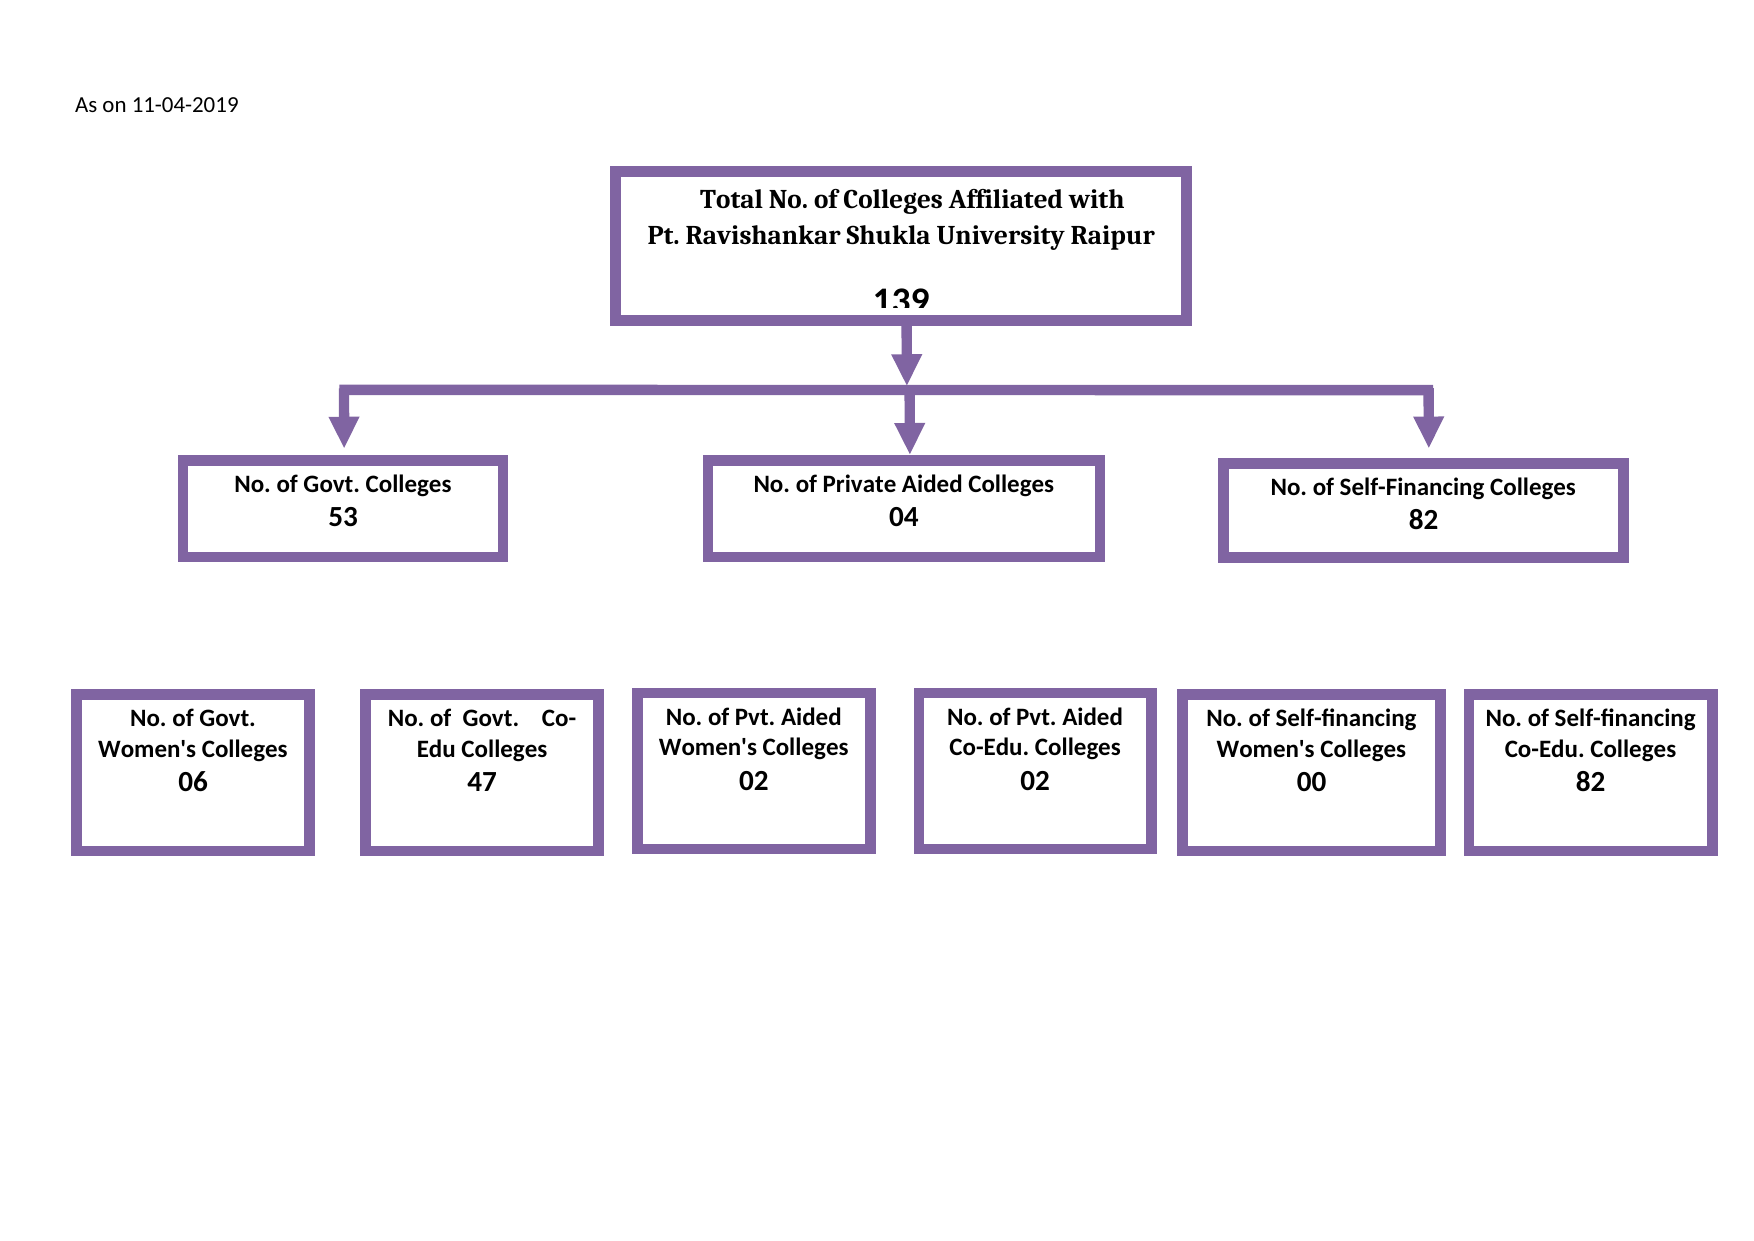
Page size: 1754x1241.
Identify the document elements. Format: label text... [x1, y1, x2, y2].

text As on 11-04-2019 [75, 90, 1679, 118]
